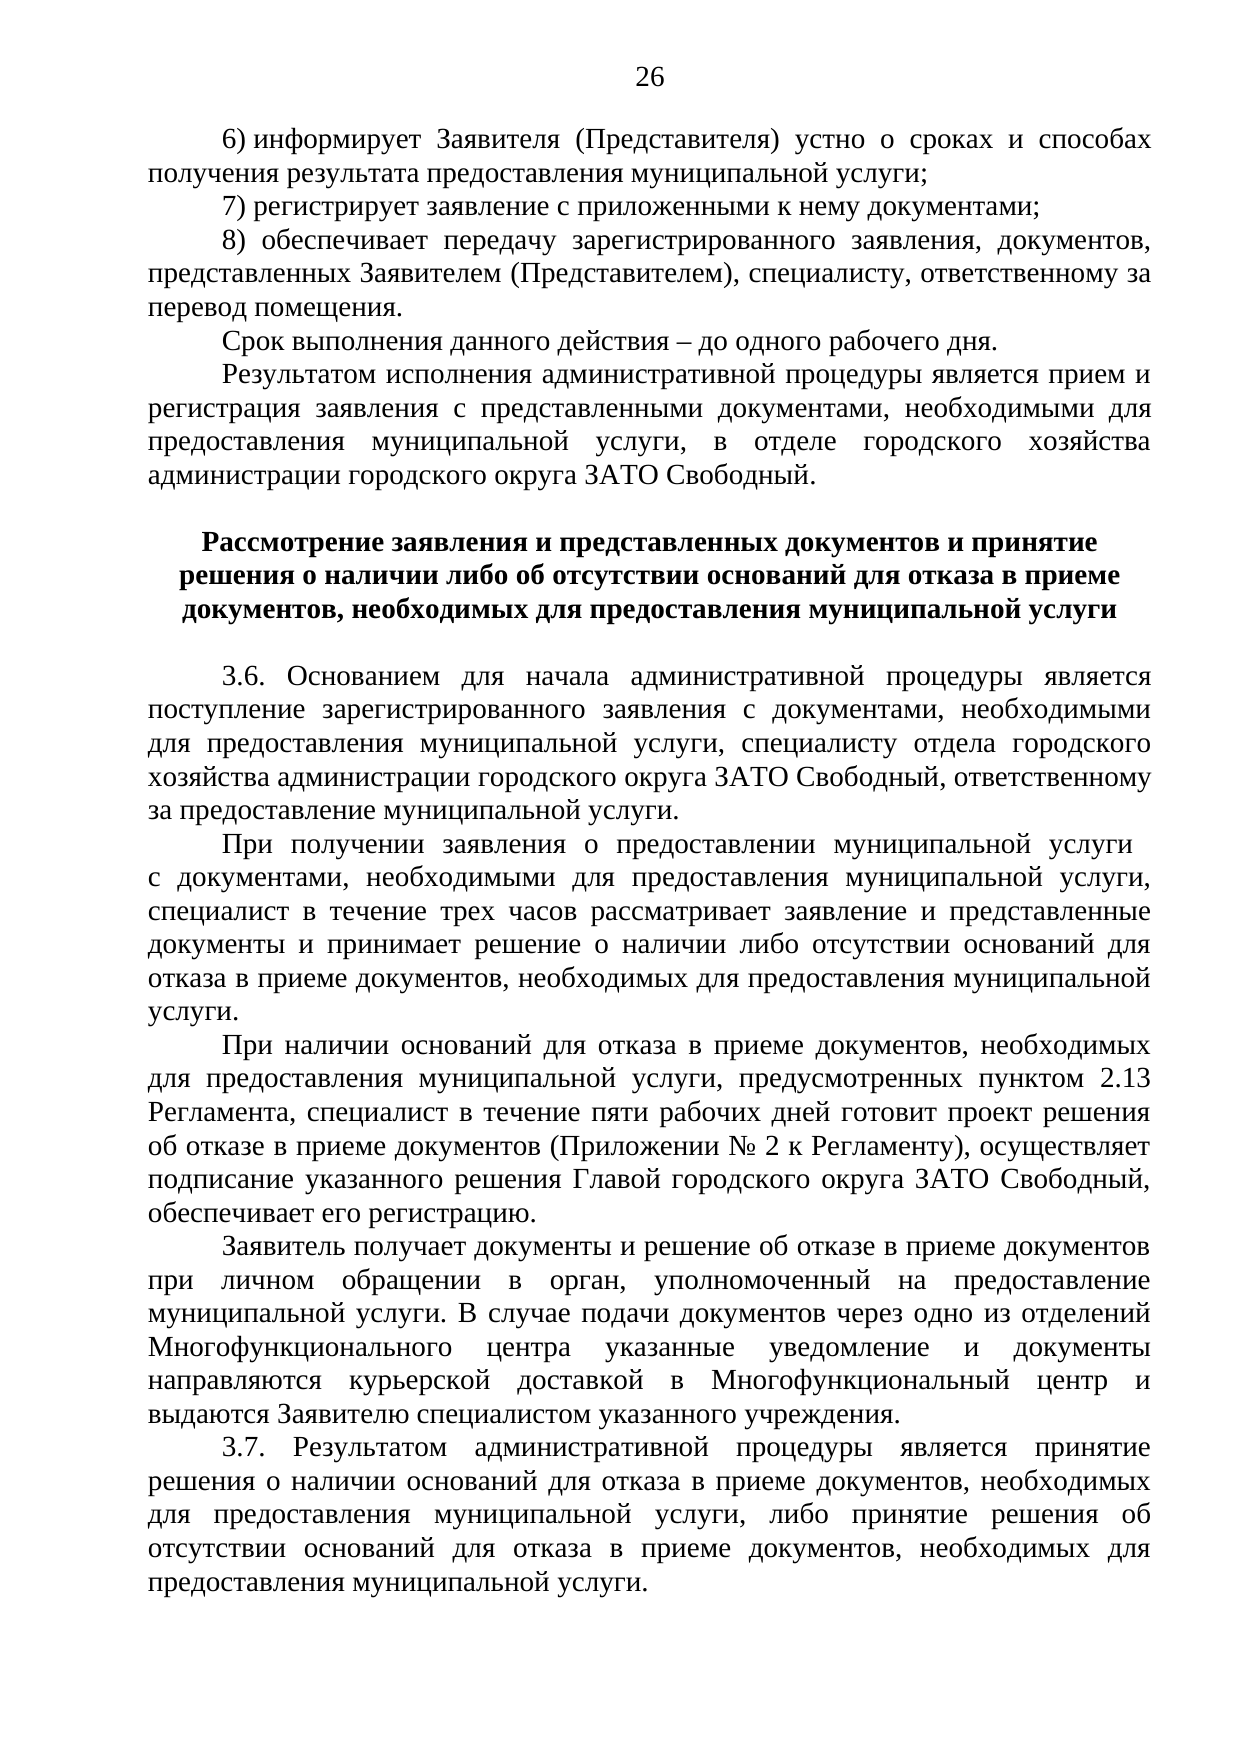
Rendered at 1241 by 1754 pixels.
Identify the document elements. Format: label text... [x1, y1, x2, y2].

text Срок выполнения данного действия – до одного рабочего дня. [148, 323, 1152, 356]
text При получении заявления о предоставлении муниципальной услуги с документами, необходимыми для предоставления муниципальной услуги, специалист в течение трех часов рассматривает заявление и представленные документы и принимает решение о наличии либо отсутствии оснований для отказа в приеме документов, необходимых для предоставления муниципальной услуги. [148, 826, 1152, 1027]
text 3.7. Результатом административной процедуры является принятие решения о наличии оснований для отказа в приеме документов, необходимых для предоставления муниципальной услуги, либо принятие решения об отсутствии оснований для отказа в приеме документов, необходимых для предоставления муниципальной услуги. [148, 1429, 1152, 1597]
text При наличии оснований для отказа в приеме документов, необходимых для предоставления муниципальной услуги, предусмотренных пунктом 2.13 Регламента, специалист в течение пяти рабочих дней готовит проект решения об отказе в приеме документов (Приложении № 2 к Регламенту), осуществляет подписание указанного решения Главой городского округа ЗАТО Свободный, обеспечивает его регистрацию. [148, 1027, 1152, 1228]
text 3.6. Основанием для начала административной процедуры является поступление зарегистрированного заявления с документами, необходимыми для предоставления муниципальной услуги, специалисту отдела городского хозяйства администрации городского округа ЗАТО Свободный, ответственному за предоставление муниципальной услуги. [148, 658, 1152, 826]
text Заявитель получает документы и решение об отказе в приеме документов при личном обращении в орган, уполномоченный на предоставление муниципальной услуги. В случае подачи документов через одно из отделений Многофункционального центра указанные уведомление и документы направляются курьерской доставкой в Многофункциональный центр и выдаются Заявителю специалистом указанного учреждения. [148, 1228, 1152, 1429]
text 6) информирует Заявителя (Представителя) устно о сроках и способах получения результата предоставления муниципальной услуги; [148, 121, 1152, 188]
text 7) регистрирует заявление с приложенными к нему документами; [148, 188, 1152, 222]
text Результатом исполнения административной процедуры является прием и регистрация заявления с представленными документами, необходимыми для предоставления муниципальной услуги, в отделе городского хозяйства администрации городского округа ЗАТО Свободный. [148, 356, 1152, 490]
text Рассмотрение заявления и представленных документов и принятие решения о наличии либо об отсутствии оснований для отказа в приеме документов, необходимых для предоставления муниципальной услуги [148, 524, 1152, 624]
text 8) обеспечивает передачу зарегистрированного заявления, документов, представленных Заявителем (Представителем), специалисту, ответственному за перевод помещения. [148, 222, 1152, 323]
